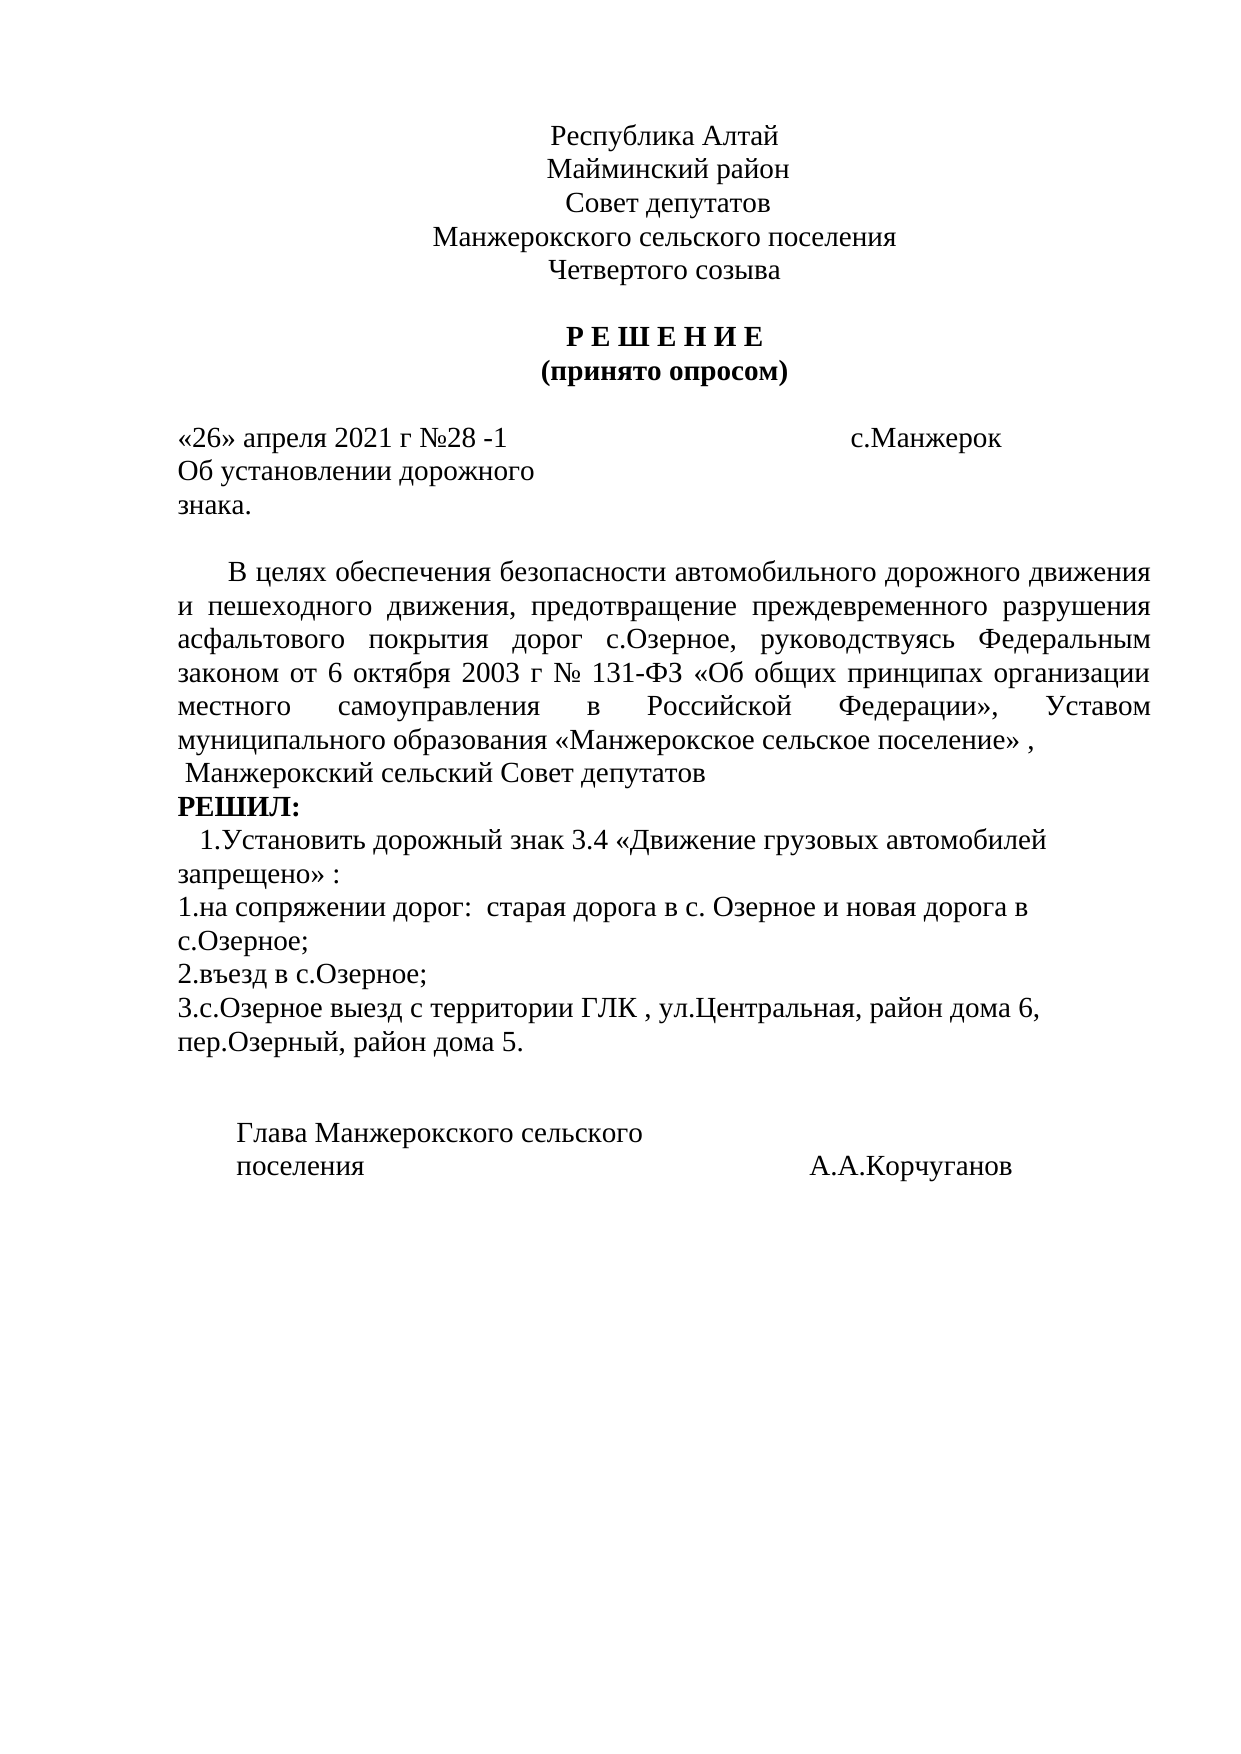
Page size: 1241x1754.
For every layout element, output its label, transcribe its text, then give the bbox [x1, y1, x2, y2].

text 2.въезд в с.Озерное; [177, 957, 1152, 990]
text знака. [177, 487, 1152, 521]
text Манжерокский сельский Совет депутатов [177, 755, 1152, 789]
text В целях обеспечения безопасности автомобильного дорожного движения и пешеходного движения, предотвращение преждевременного разрушения асфальтового покрытия дорог с.Озерное, руководствуясь Федеральным законом от 6 октября 2003 г № 131-ФЗ «Об общих принципах организации местного самоуправления в Российской Федерации», Уставом муниципального образования «Манжерокское сельское поселение» , [177, 554, 1152, 755]
text Манжерокского сельского поселения [177, 219, 1152, 252]
text Совет депутатов [177, 185, 1152, 219]
text Майминский район [177, 152, 1152, 185]
text (принято опросом) [177, 353, 1152, 386]
text Четвертого созыва [177, 252, 1152, 286]
text Р Е Ш Е Н И Е [177, 319, 1152, 353]
text Республика Алтай [177, 118, 1152, 152]
text поселения А.А.Корчуганов [177, 1148, 1152, 1182]
text РЕШИЛ: [177, 789, 1152, 822]
text «26» апреля 2021 г №28 -1 с.Манжерок [177, 420, 1152, 453]
text Об установлении дорожного [177, 453, 1152, 487]
text Глава Манжерокского сельского [177, 1115, 1152, 1148]
text 1.Установить дорожный знак 3.4 «Движение грузовых автомобилей запрещено» : [177, 822, 1152, 889]
text 1.на сопряжении дорог: старая дорога в с. Озерное и новая дорога в с.Озерное; [177, 889, 1152, 957]
text 3.с.Озерное выезд с территории ГЛК , ул.Центральная, район дома 6, пер.Озерный, район дома 5. [177, 990, 1152, 1057]
